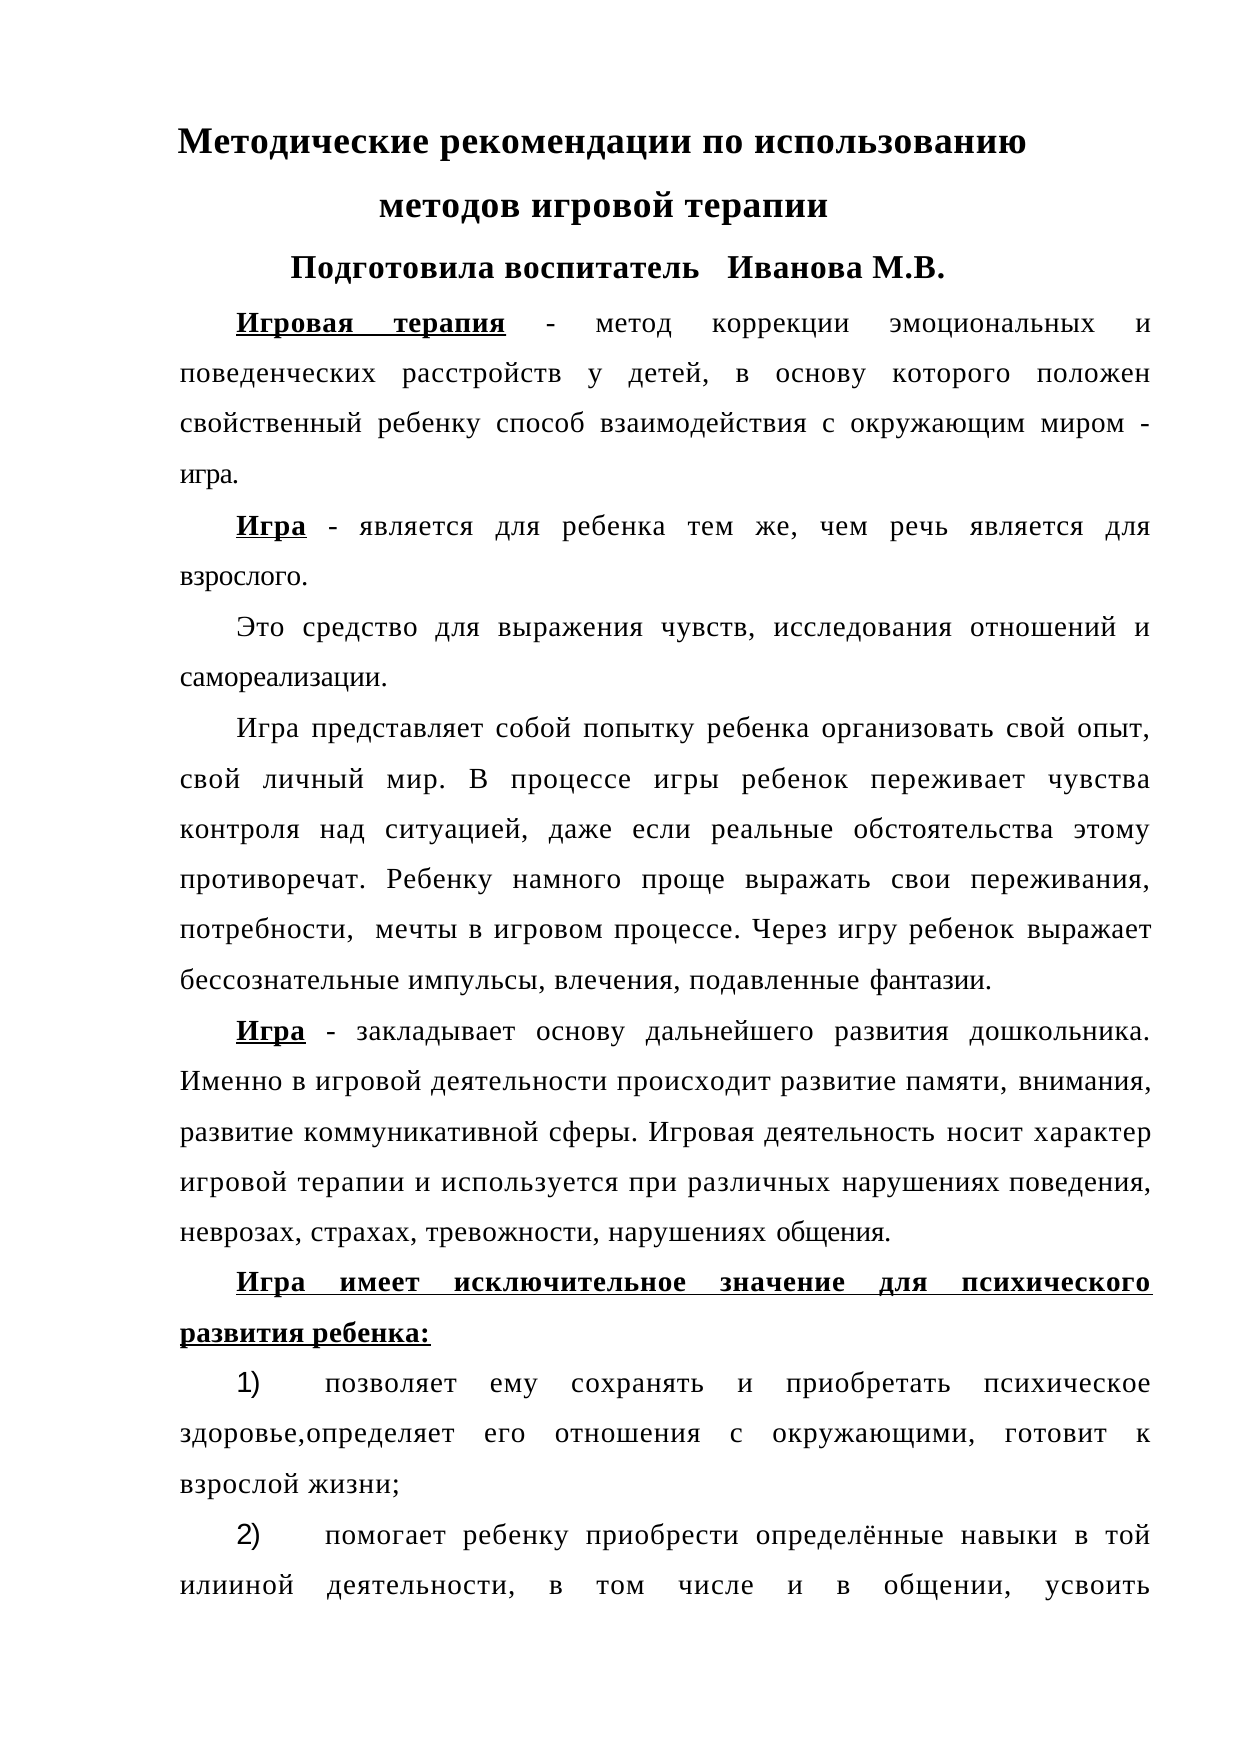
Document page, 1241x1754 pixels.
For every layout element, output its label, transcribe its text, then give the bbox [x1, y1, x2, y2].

text Игра имеет исключительное значение для психического развития ребенка: [179, 1264, 1152, 1348]
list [179, 1517, 1152, 1601]
text Это средство для выражения чувств, исследования отношений и самореализации. [179, 609, 1152, 693]
text Игра представляет собой попытку ребенка организовать свой опыт, свой личный мир. В процессе игры ребенок переживает чувства контроля над ситуацией, даже если реальные обстоятельства этому противоречат. Ребенку намного проще выражать свои переживания, потребности, мечты в игровом процессе. Через игру ребенок выражает бессознательные импульсы, влечения, подавленные фантазии. [179, 710, 1152, 996]
list позволяет ему сохранять и приобретать психическое здоровье,определяет его отношения с окружающими, готовит к взрослой жизни; [179, 1365, 1152, 1499]
text Методические рекомендации по использованию [177, 118, 1152, 161]
text Игра - является для ребенка тем же, чем речь является для взрослого. [179, 508, 1152, 592]
text методов игровой терапии [177, 183, 1152, 226]
text Подготовила воспитатель Иванова М.В. [179, 247, 1152, 286]
text Игровая терапия - метод коррекции эмоциональных и поведенческих расстройств у детей, в основу которого положен свойственный ребенку способ взаимодействия с окружающим миром -игра. [179, 305, 1152, 489]
text Игра - закладывает основу дальнейшего развития дошкольника. Именно в игровой деятельности происходит развитие памяти, внимания, развитие коммуникативной сферы. Игровая деятельность носит характер игровой терапии и используется при различных нарушениях поведения, неврозах, страхах, тревожности, нарушениях общения. [179, 1013, 1152, 1248]
